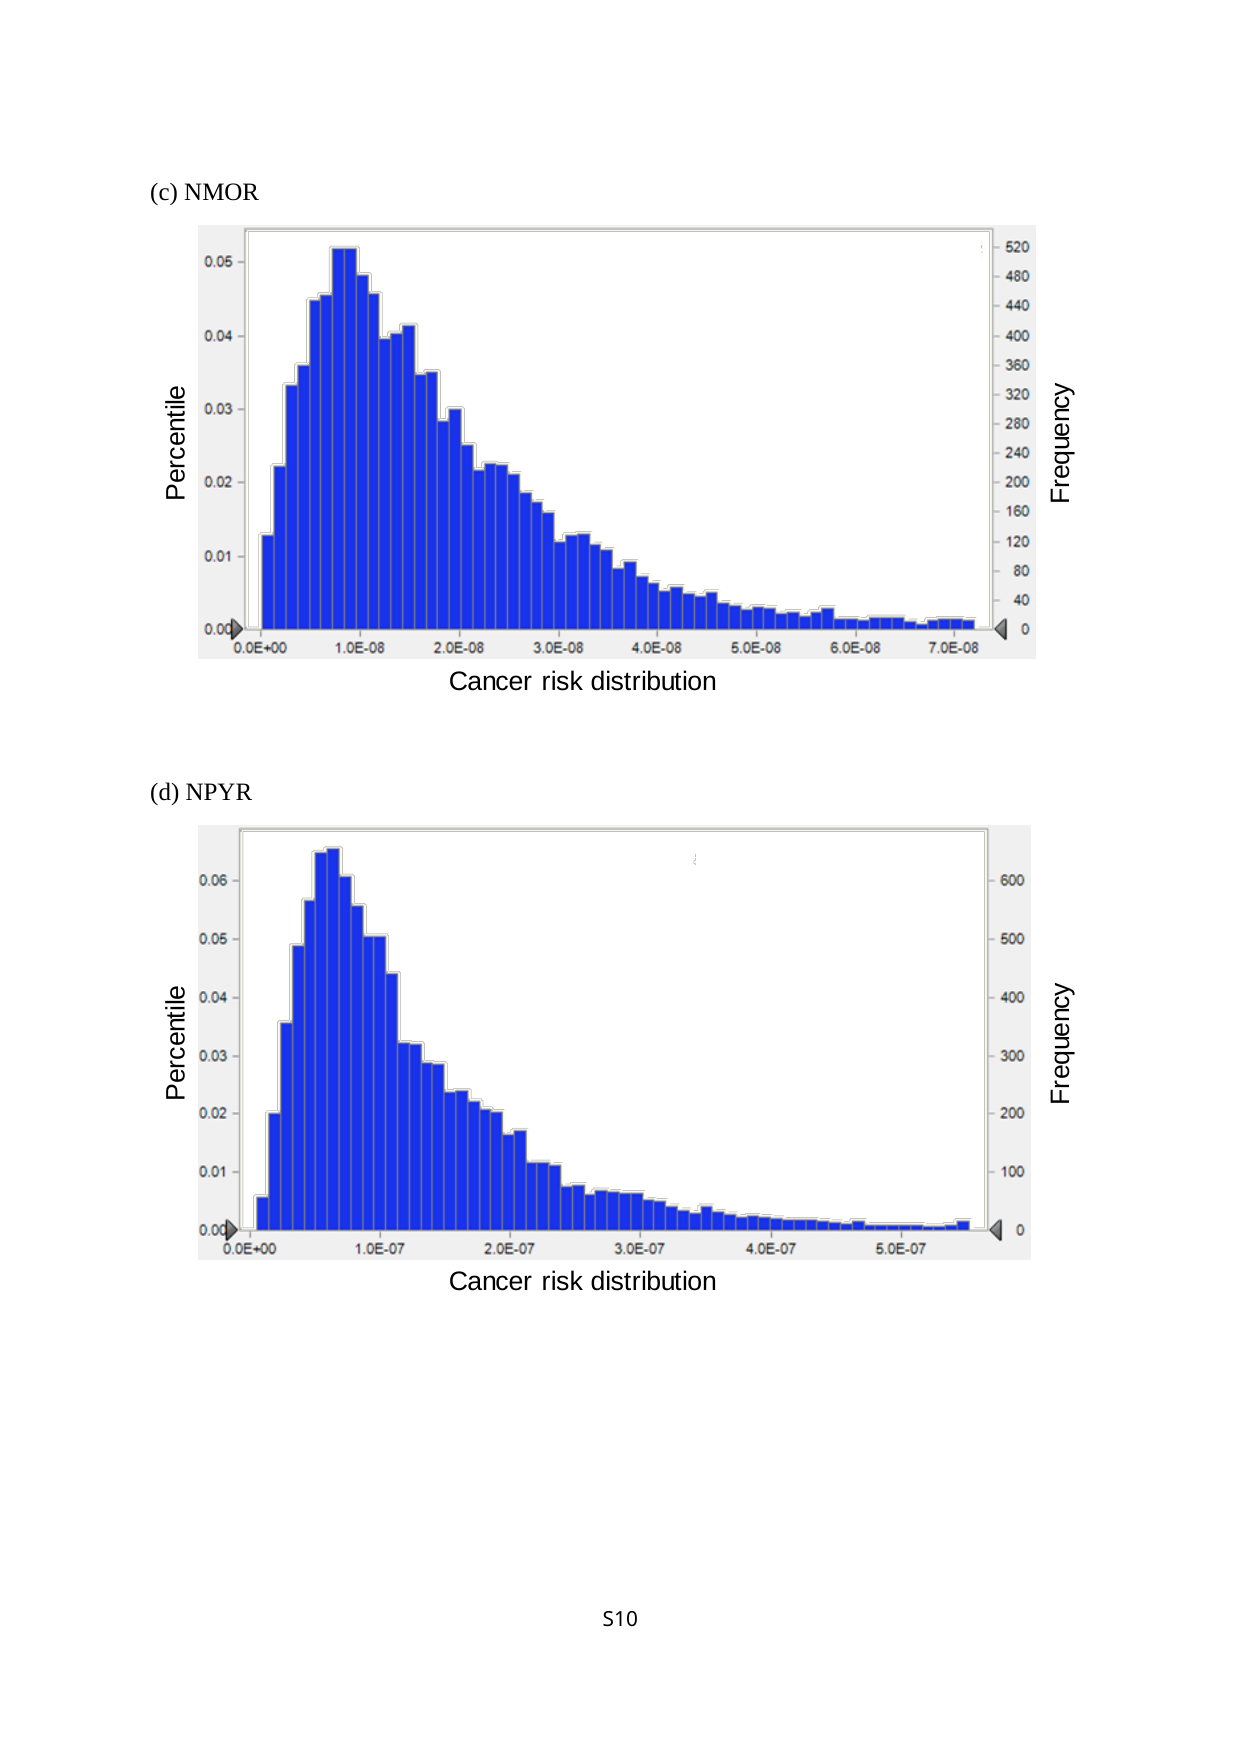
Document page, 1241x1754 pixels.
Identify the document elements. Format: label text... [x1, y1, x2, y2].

text (c) NMOR [150, 177, 1090, 206]
text (d) NPYR [150, 777, 1090, 806]
